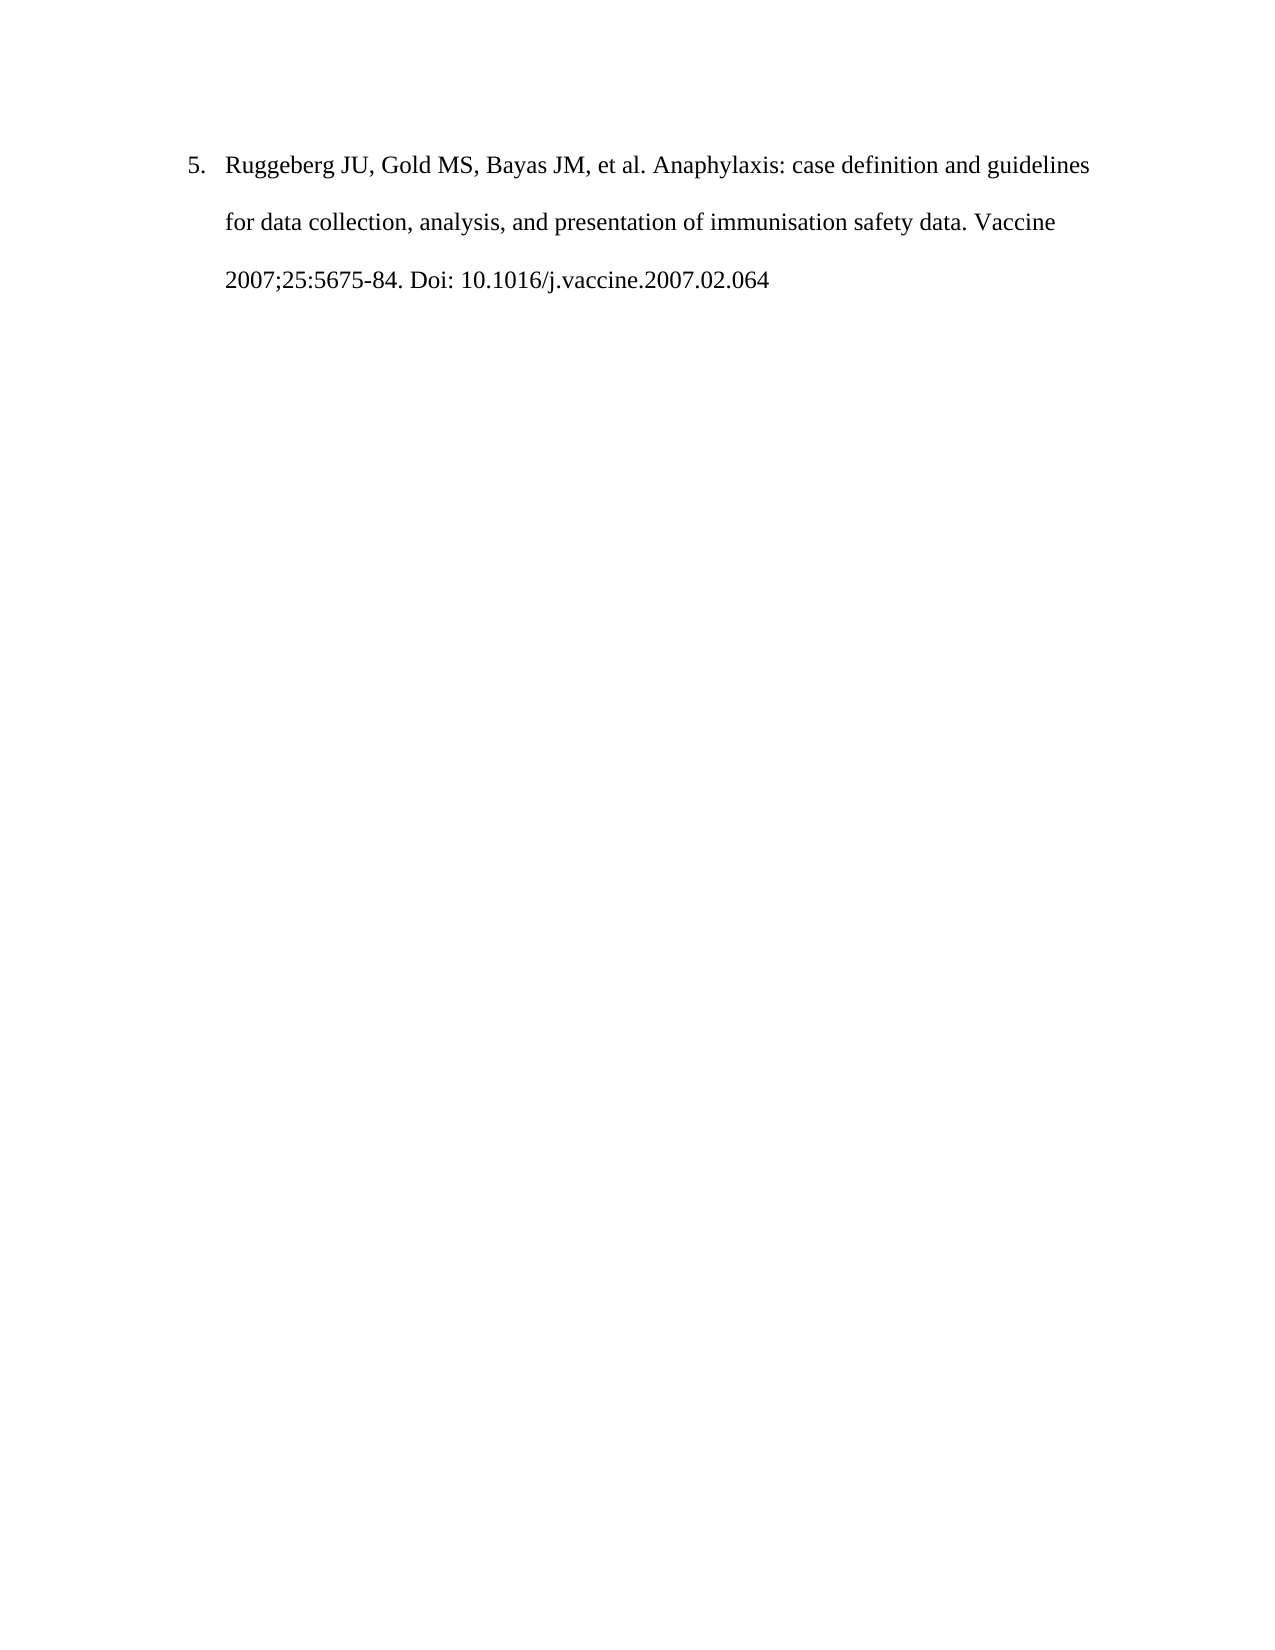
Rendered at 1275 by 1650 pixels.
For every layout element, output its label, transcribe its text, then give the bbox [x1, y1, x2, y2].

list Ruggeberg JU, Gold MS, Bayas JM, et al. Anaphylaxis: case definition and guidelines for data collection, analysis, and presentation of immunisation safety data. Vaccine 2007;25:5675-84. Doi: 10.1016/j.vaccine.2007.02.064 [187, 150, 1125, 294]
